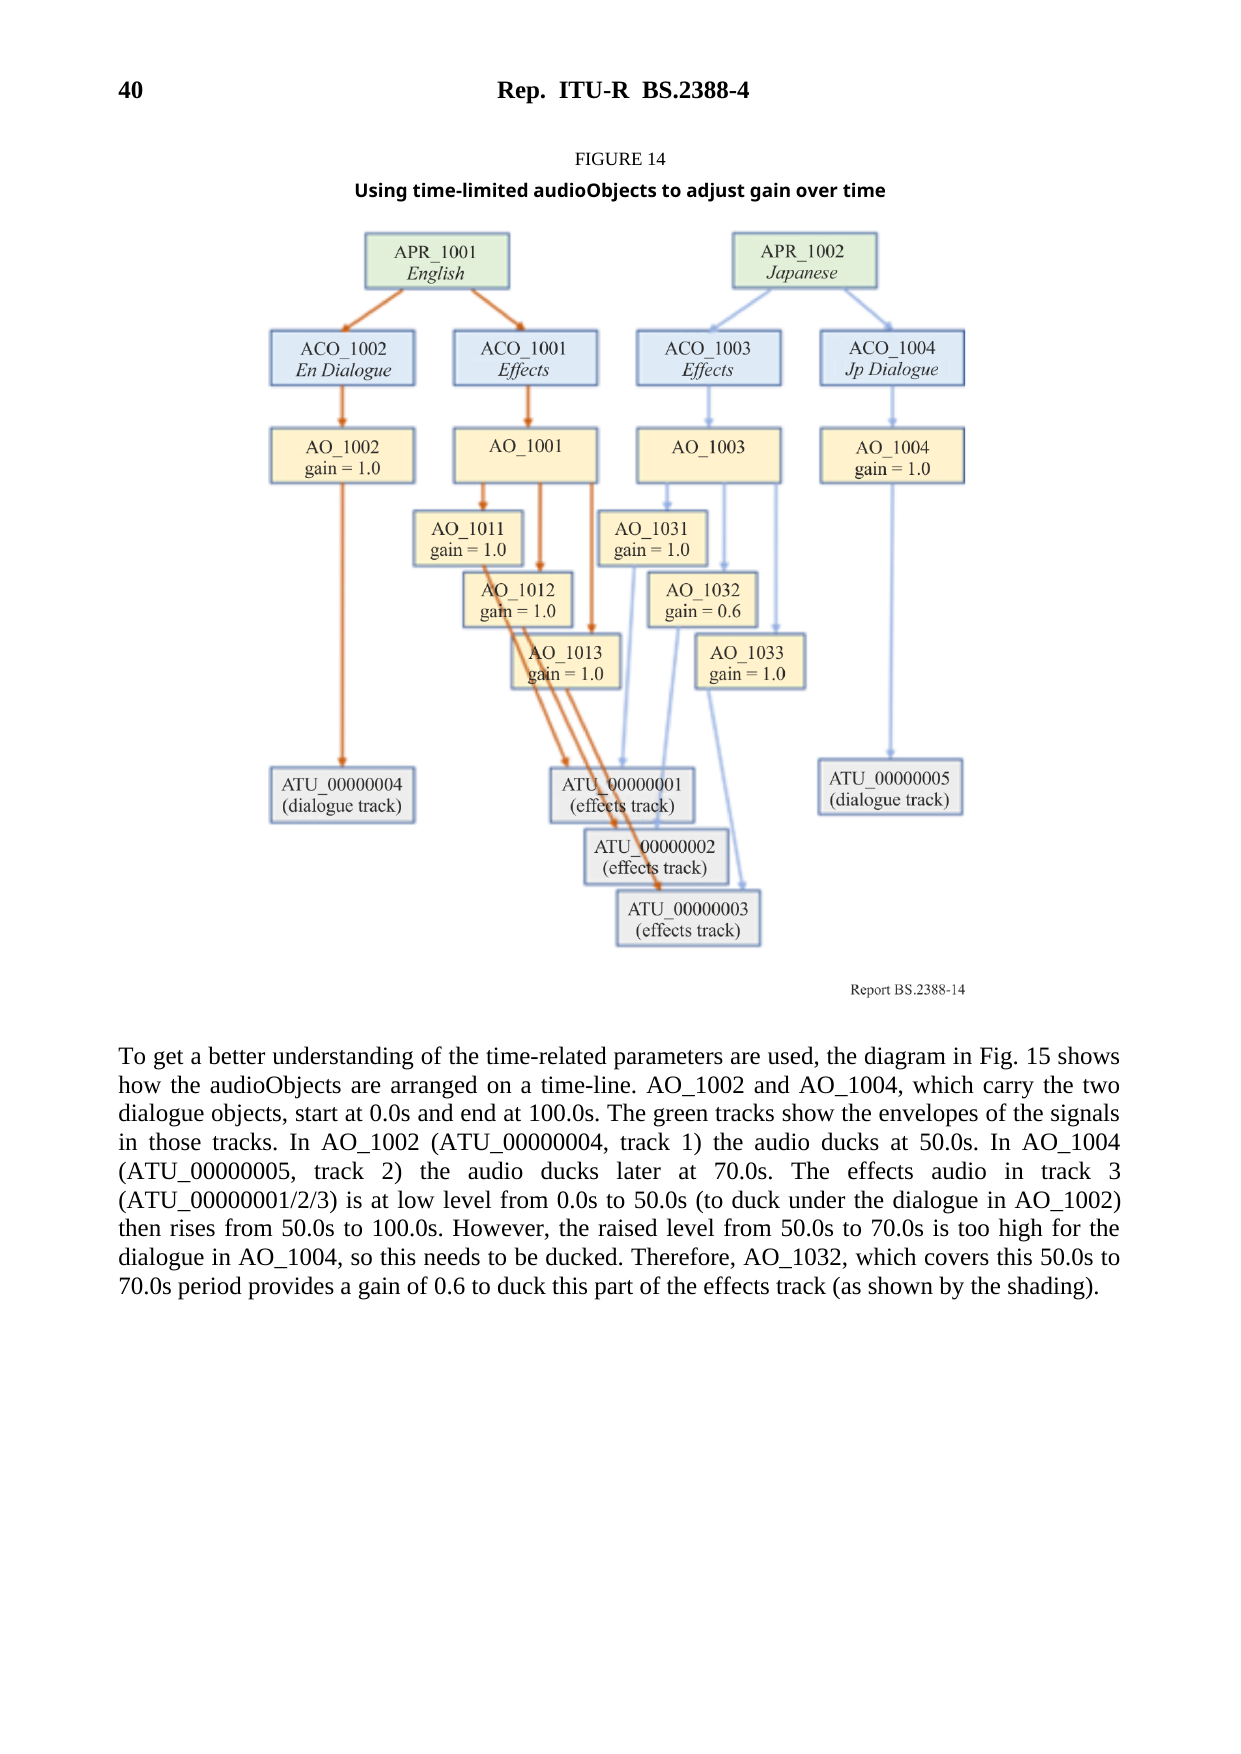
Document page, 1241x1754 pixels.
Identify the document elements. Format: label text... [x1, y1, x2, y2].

text Figure 14 [118, 148, 1122, 169]
picture [256, 215, 985, 1008]
title Using time-limited audioObjects to adjust gain over time [118, 178, 1122, 203]
title To get a better understanding of the time-related parameters are used, the diagram in Fig. 15 shows how the audioObjects are arranged on a time-line. AO_1002 and AO_1004, which carry the two dialogue objects, start at 0.0s and end at 100.0s. The green tracks show the envelopes of the signals in those tracks. In AO_1002 (ATU_00000004, track 1) the audio ducks at 50.0s. In AO_1004 (ATU_00000005, track 2) the audio ducks later at 70.0s. The effects audio in track 3 (ATU_00000001/2/3) is at low level from 0.0s to 50.0s (to duck under the dialogue in AO_1002) then rises from 50.0s to 100.0s. However, the raised level from 50.0s to 70.0s is too high for the dialogue in AO_1004, so this needs to be ducked. Therefore, AO_1032, which covers this 50.0s to 70.0s period provides a gain of 0.6 to duck this part of the effects track (as shown by the shading). [118, 1041, 1122, 1300]
